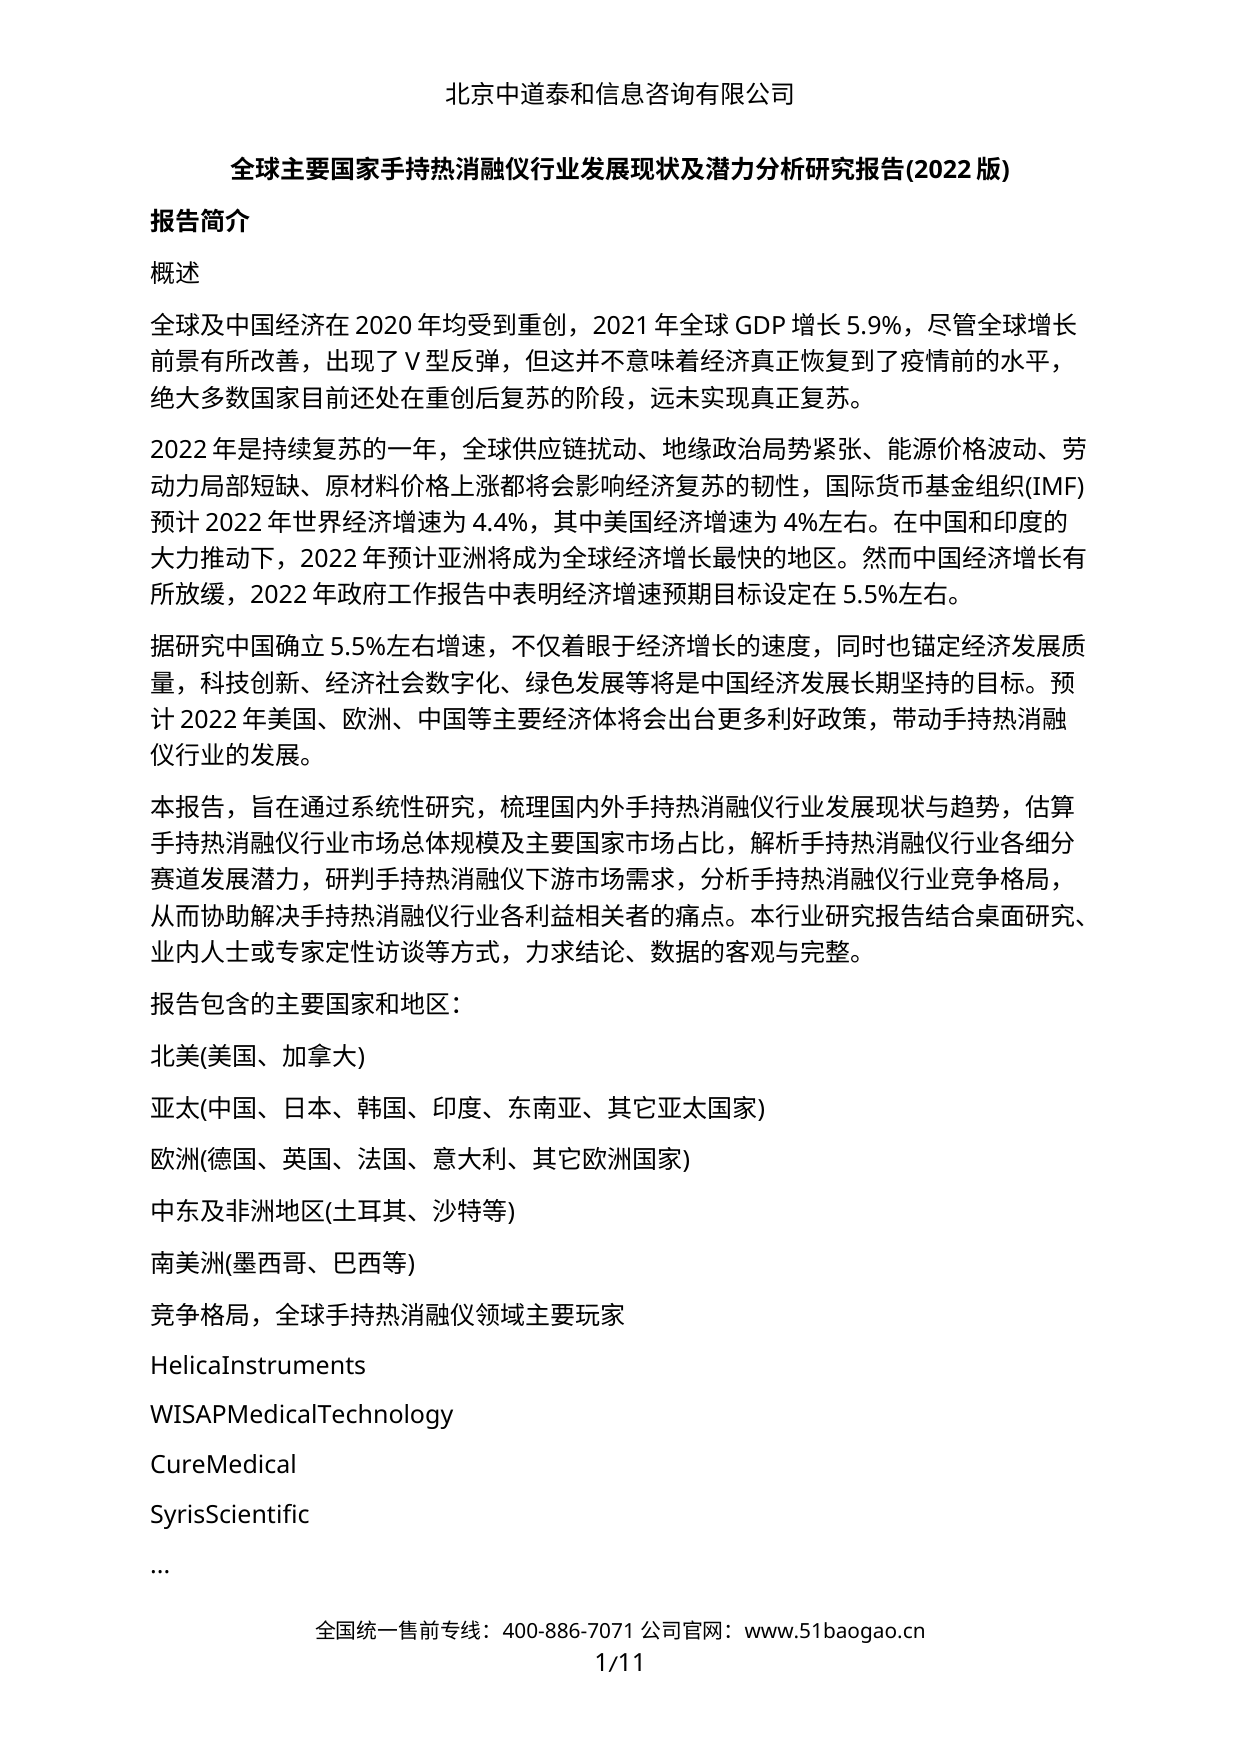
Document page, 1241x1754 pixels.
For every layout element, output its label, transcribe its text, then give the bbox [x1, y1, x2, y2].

text 全球及中国经济在2020年均受到重创，2021年全球GDP增长5.9%，尽管全球增长前景有所改善，出现了V型反弹，但这并不意味着经济真正恢复到了疫情前的水平，绝大多数国家目前还处在重创后复苏的阶段，远未实现真正复苏。 [150, 306, 1090, 414]
text 据研究中国确立5.5%左右增速，不仅着眼于经济增长的速度，同时也锚定经济发展质量，科技创新、经济社会数字化、绿色发展等将是中国经济发展长期坚持的目标。预计2022年美国、欧洲、中国等主要经济体将会出台更多利好政策，带动手持热消融仪行业的发展。 [150, 627, 1090, 772]
text 本报告，旨在通过系统性研究，梳理国内外手持热消融仪行业发展现状与趋势，估算手持热消融仪行业市场总体规模及主要国家市场占比，解析手持热消融仪行业各细分赛道发展潜力，研判手持热消融仪下游市场需求，分析手持热消融仪行业竞争格局，从而协助解决手持热消融仪行业各利益相关者的痛点。本行业研究报告结合桌面研究、业内人士或专家定性访谈等方式，力求结论、数据的客观与完整。 [150, 787, 1090, 969]
text 欧洲(德国、英国、法国、意大利、其它欧洲国家) [150, 1140, 1090, 1176]
text 北美(美国、加拿大) [150, 1036, 1090, 1072]
text 2022年是持续复苏的一年，全球供应链扰动、地缘政治局势紧张、能源价格波动、劳动力局部短缺、原材料价格上涨都将会影响经济复苏的韧性，国际货币基金组织(IMF)预计2022年世界经济增速为4.4%，其中美国经济增速为4%左右。在中国和印度的大力推动下，2022年预计亚洲将成为全球经济增长最快的地区。然而中国经济增长有所放缓，2022年政府工作报告中表明经济增速预期目标设定在5.5%左右。 [150, 430, 1090, 611]
text 南美洲(墨西哥、巴西等) [150, 1244, 1090, 1280]
text WISAPMedicalTechnology [150, 1397, 1090, 1431]
text 竞争格局，全球手持热消融仪领域主要玩家 [150, 1296, 1090, 1332]
text 报告包含的主要国家和地区： [150, 984, 1090, 1021]
text 中东及非洲地区(土耳其、沙特等) [150, 1192, 1090, 1228]
text ... [150, 1546, 1090, 1580]
text 报告简介 [150, 202, 1090, 238]
text HelicaInstruments [150, 1347, 1090, 1382]
text 亚太(中国、日本、韩国、印度、东南亚、其它亚太国家) [150, 1088, 1090, 1124]
text 全球主要国家手持热消融仪行业发展现状及潜力分析研究报告(2022版) [150, 150, 1090, 186]
text CureMedical [150, 1447, 1090, 1481]
text 概述 [150, 254, 1090, 290]
text SyrisScientific [150, 1497, 1090, 1531]
